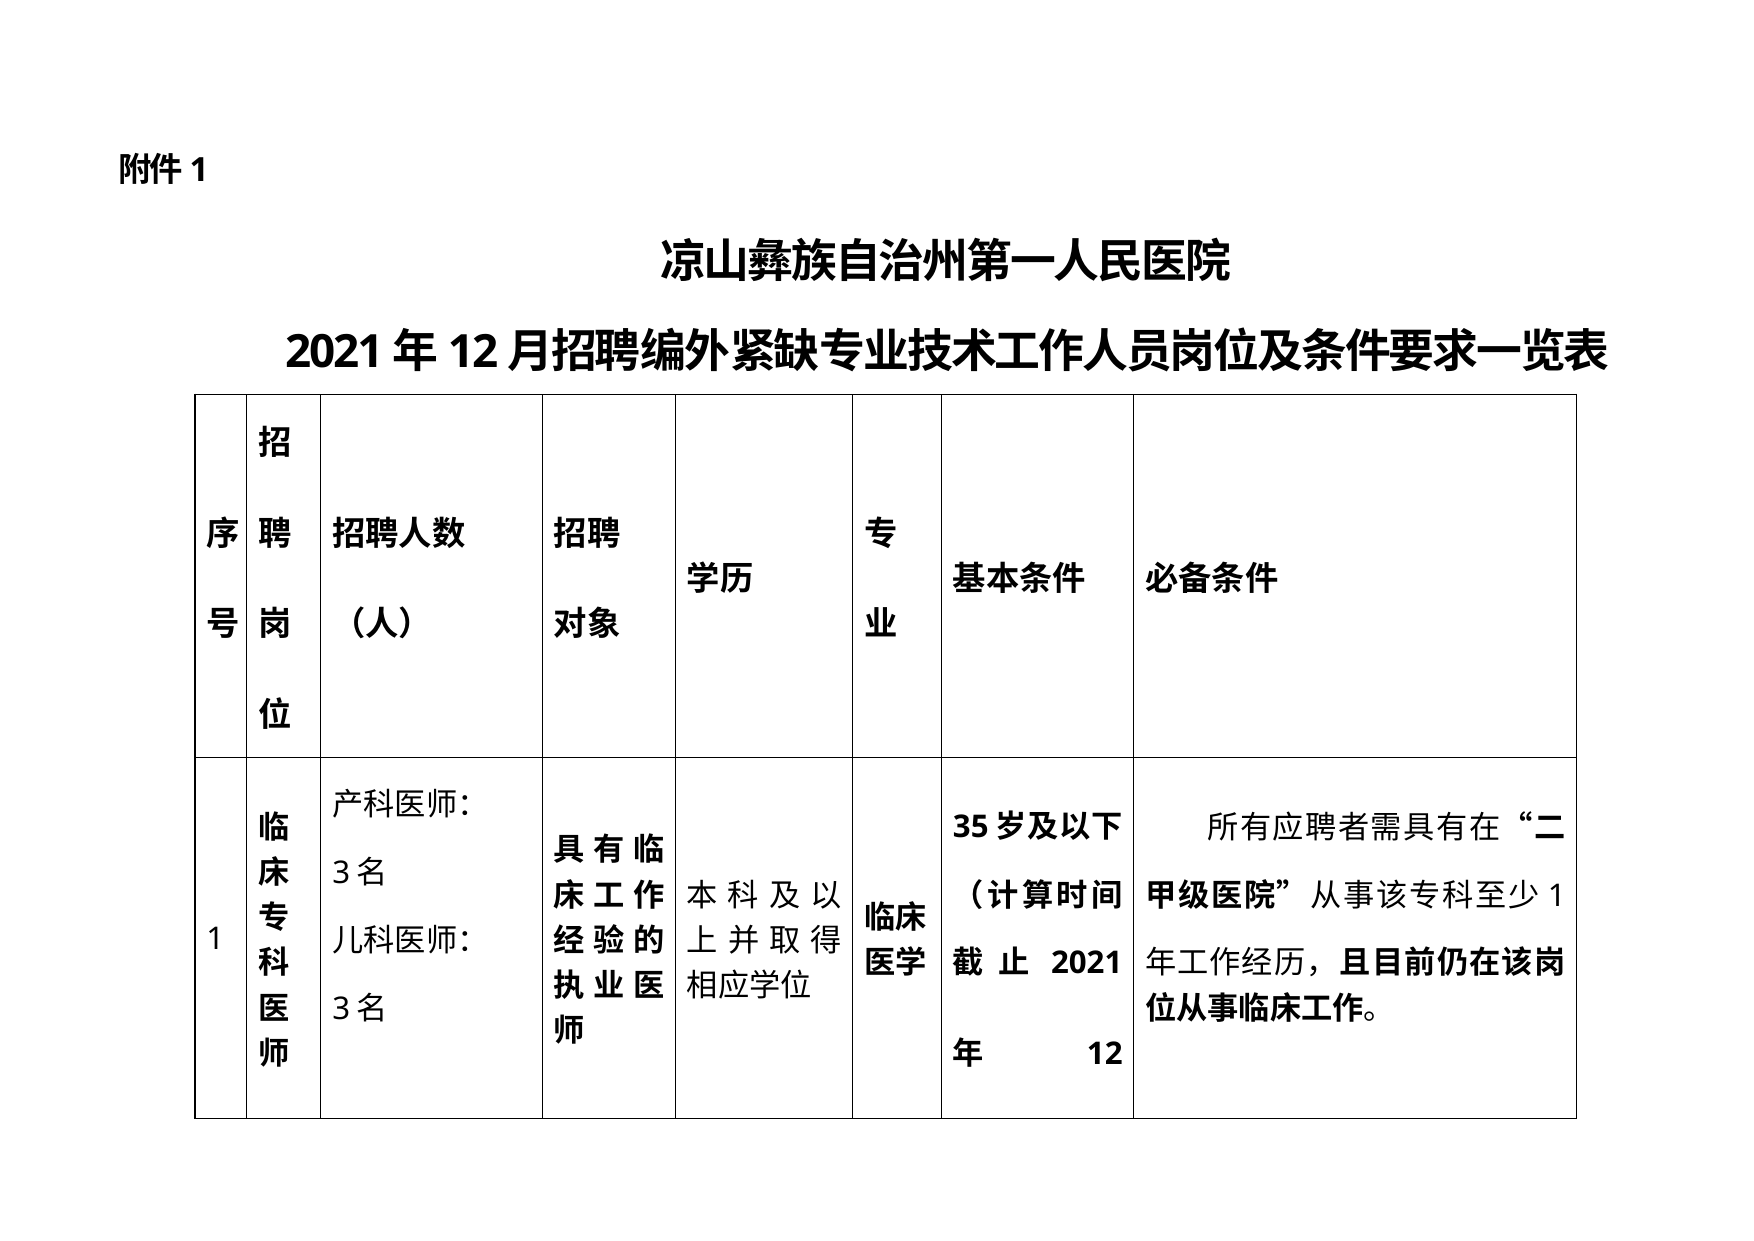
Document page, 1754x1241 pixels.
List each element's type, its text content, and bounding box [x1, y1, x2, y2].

table_cell 本科及以上并取得相应学位 [676, 758, 852, 1117]
table_header 专业 [853, 395, 941, 757]
table_header 必备条件 [1134, 395, 1576, 757]
table_cell 具有临床工作经验的执业医师 [543, 758, 675, 1117]
table_header 序号 [196, 395, 246, 757]
table_header 招聘岗位 [247, 395, 320, 757]
table_header 招聘人数 （人） [321, 395, 542, 757]
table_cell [1134, 758, 1576, 1117]
table_cell 1 [196, 758, 246, 1117]
table_header 招聘 对象 [543, 395, 675, 757]
table_cell 临床 医学 [853, 758, 941, 1117]
table_cell 临床 专科 医师 [247, 758, 320, 1117]
table_header 基本条件 [942, 395, 1133, 757]
table_header 学历 [676, 395, 852, 757]
text 附件1 [118, 122, 1654, 212]
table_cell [942, 758, 1133, 1117]
table_cell 产科医师： 3名 儿科医师： 3名 [321, 758, 542, 1117]
text 2021年12月招聘编外紧缺专业技术工作人员岗位及条件要求一览表 [118, 303, 1654, 393]
text 凉山彝族自治州第一人民医院 [118, 212, 1654, 303]
